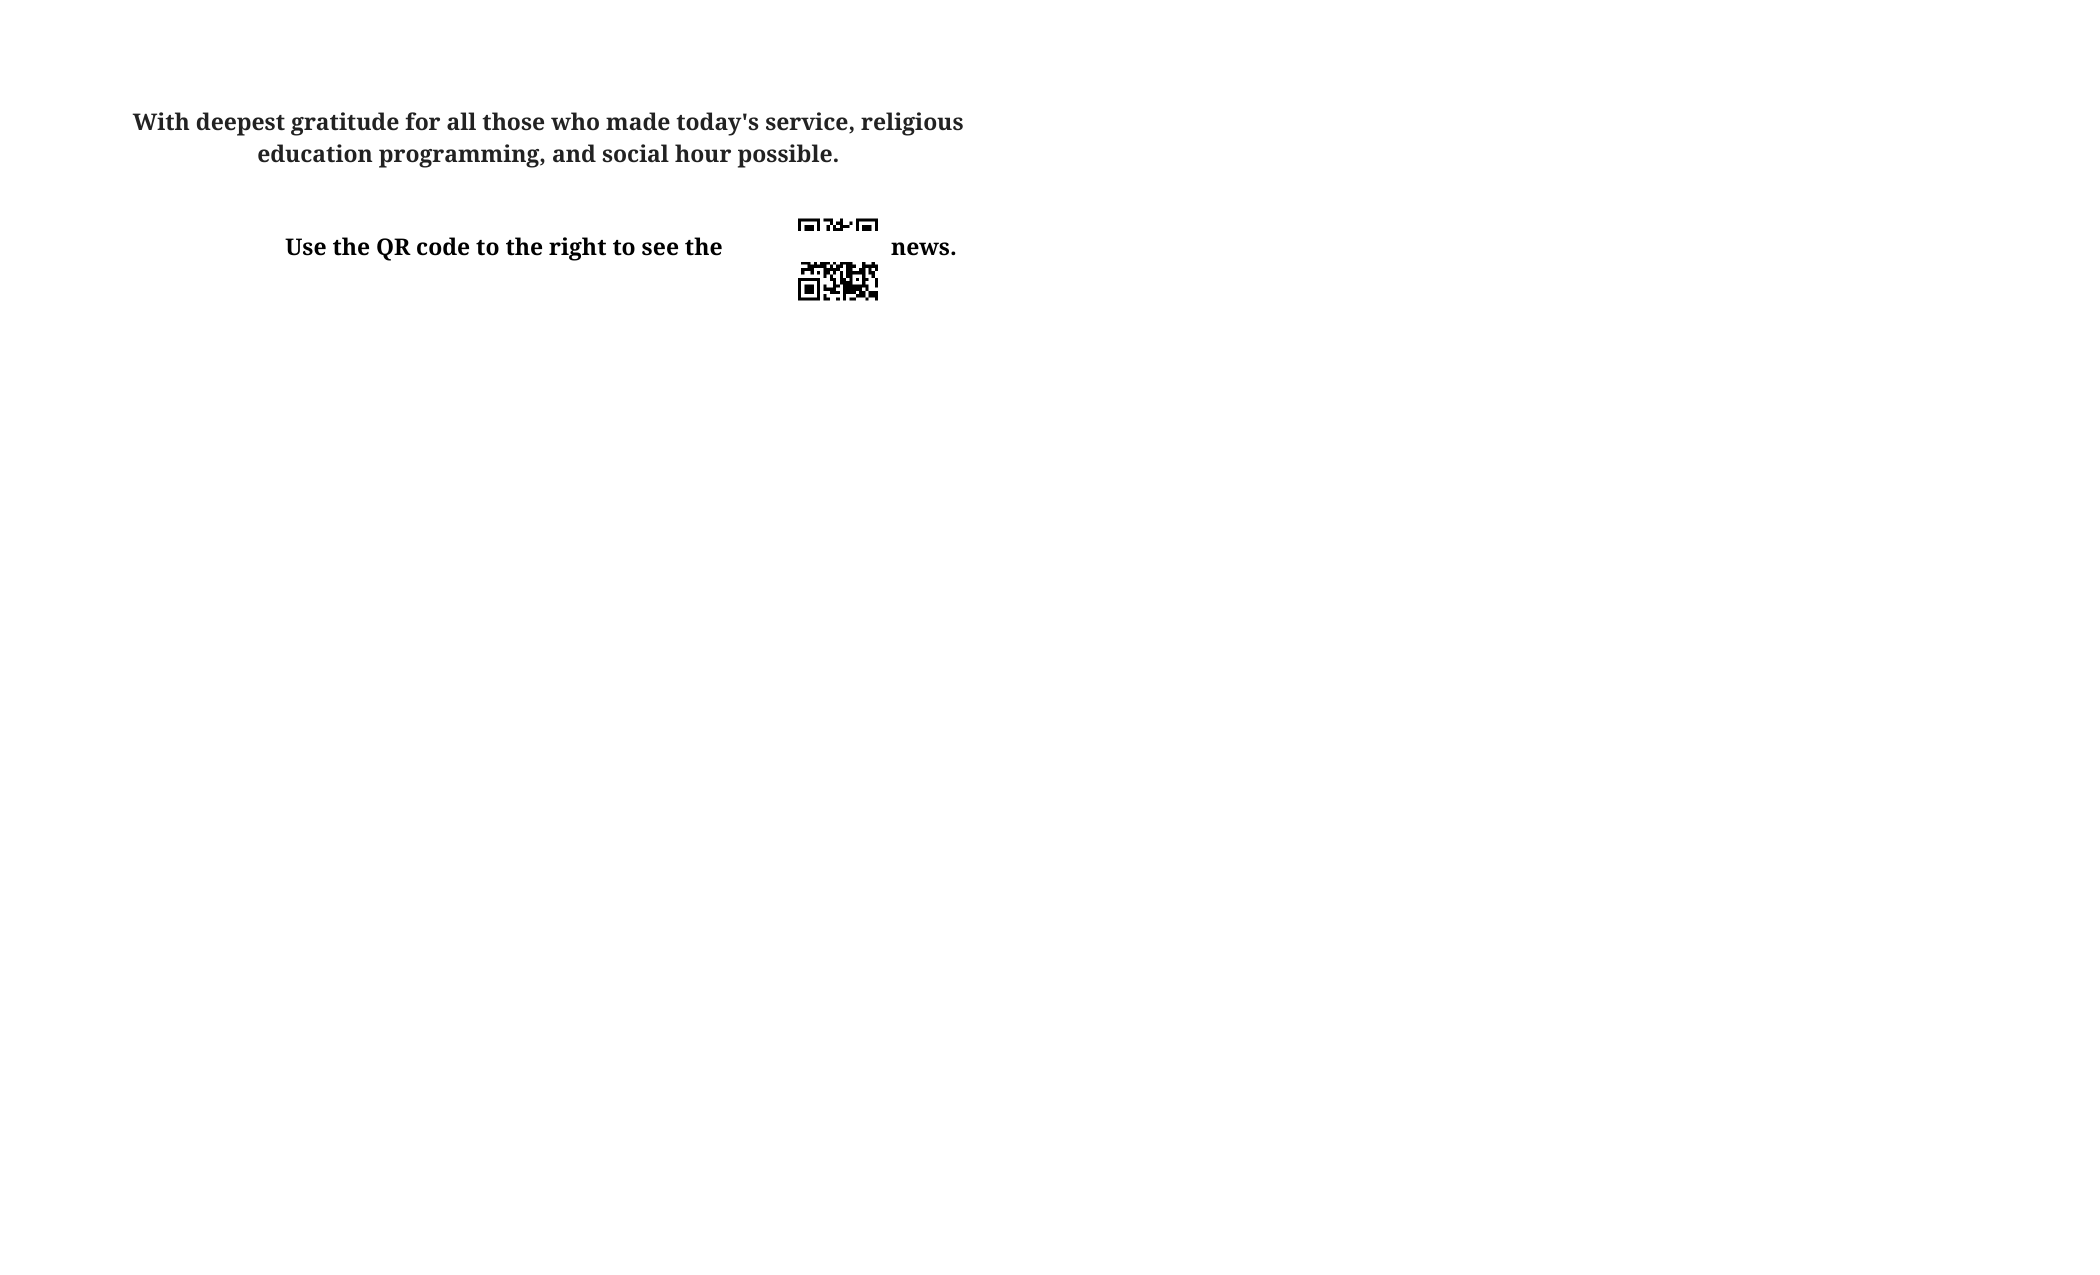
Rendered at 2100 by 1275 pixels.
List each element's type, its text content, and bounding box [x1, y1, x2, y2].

text Use the QR code to the right to see the news. [112, 231, 1003, 262]
picture [785, 205, 891, 231]
text With deepest gratitude for all those who made today's service, religious education programming, and social hour possible. [94, 106, 1003, 169]
picture [785, 262, 891, 314]
